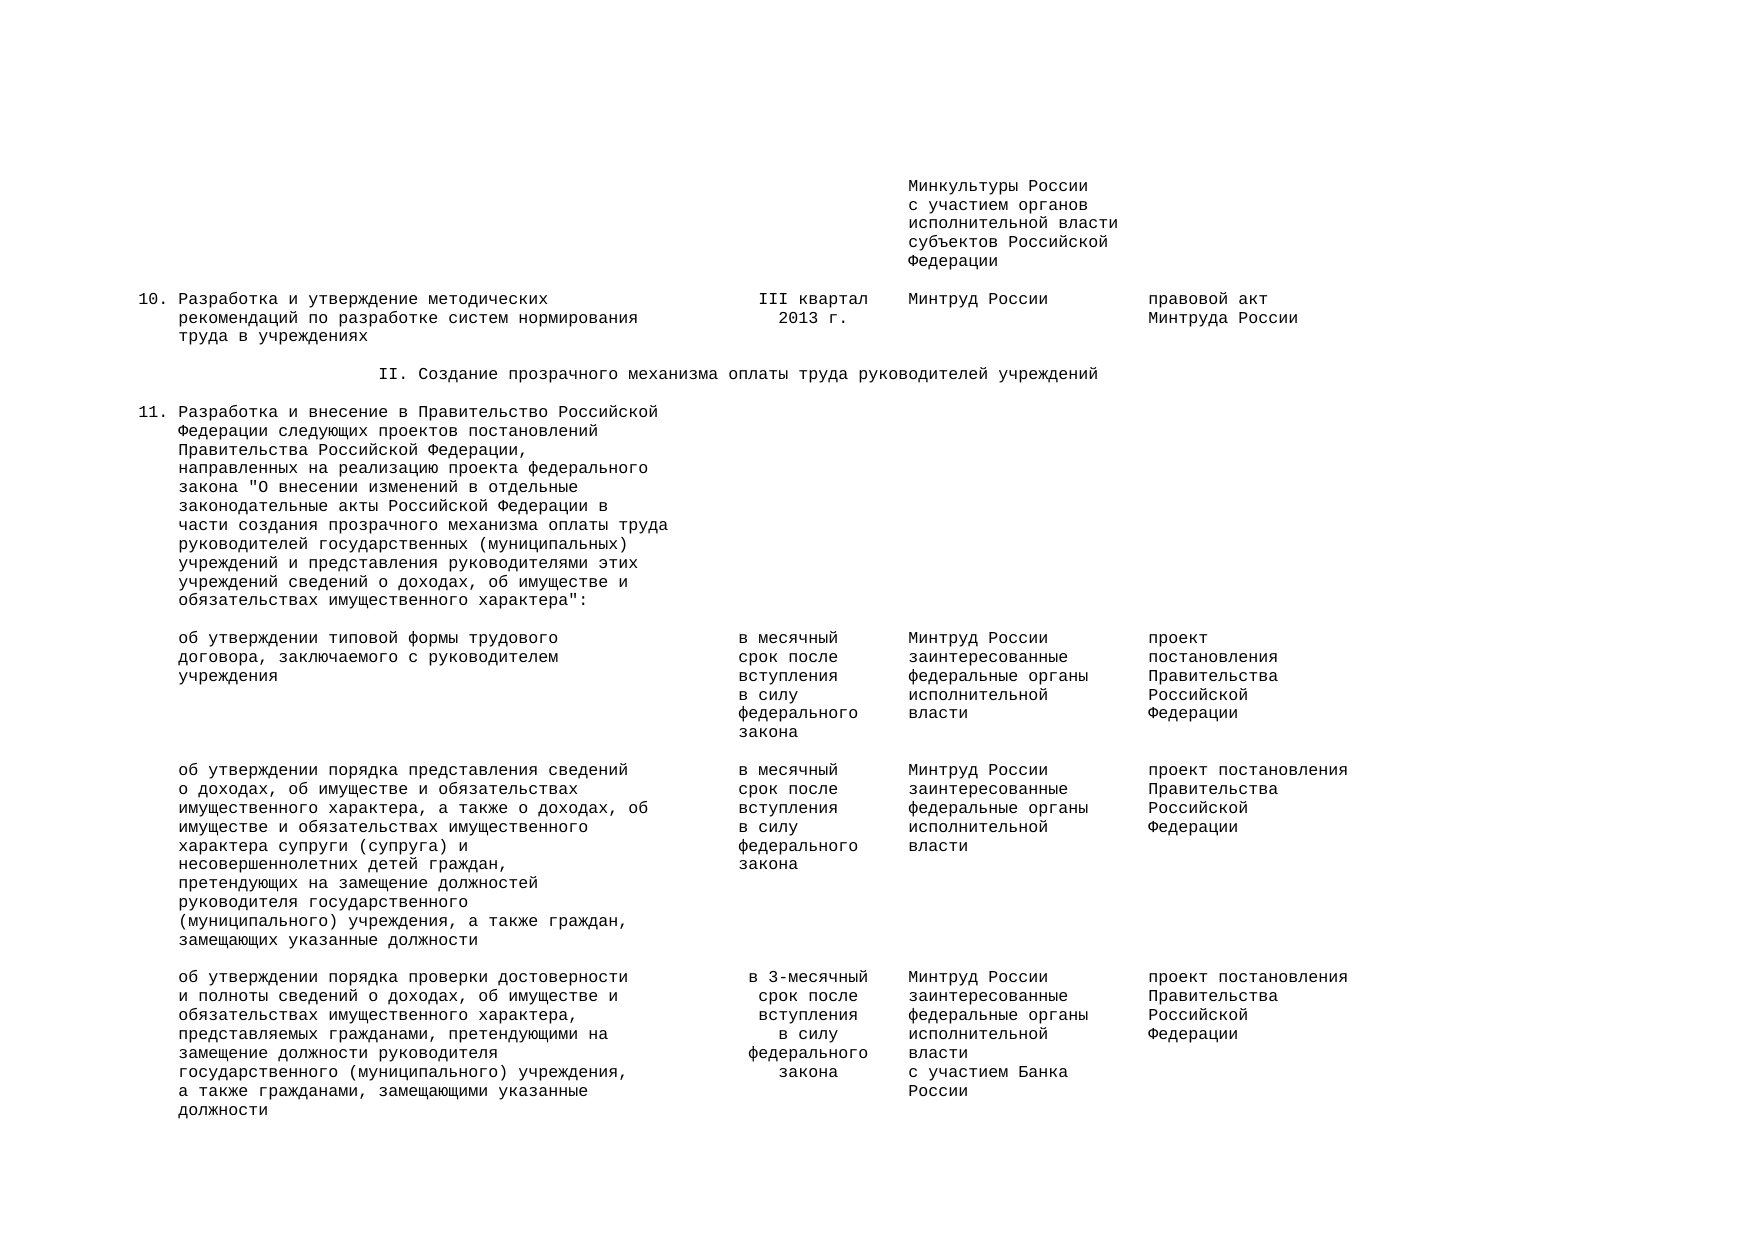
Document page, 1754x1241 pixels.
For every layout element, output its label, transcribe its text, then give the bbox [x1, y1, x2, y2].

text направленных на реализацию проекта федерального [118, 460, 1636, 479]
text имуществе и обязательствах имущественного в силу исполнительной Федерации [118, 818, 1636, 837]
text исполнительной власти [118, 215, 1636, 234]
text представляемых гражданами, претендующими на в силу исполнительной Федерации [118, 1026, 1636, 1044]
text должности [118, 1101, 1636, 1120]
text и полноты сведений о доходах, об имуществе и срок после заинтересованные Правительства [118, 988, 1636, 1007]
text федерального власти Федерации [118, 705, 1636, 724]
text Минкультуры России [118, 177, 1636, 196]
text закона [118, 724, 1636, 743]
text замещение должности руководителя федерального власти [118, 1044, 1636, 1063]
text обязательствах имущественного характера, вступления федеральные органы Российской [118, 1007, 1636, 1026]
text характера супруги (супруга) и федерального власти [118, 837, 1636, 856]
text (муниципального) учреждения, а также граждан, [118, 912, 1636, 931]
text 10. Разработка и утверждение методических III квартал Минтруд России правовой акт [118, 290, 1636, 309]
text части создания прозрачного механизма оплаты труда [118, 517, 1636, 535]
text Федерации [118, 253, 1636, 271]
text замещающих указанные должности [118, 931, 1636, 950]
text об утверждении порядка проверки достоверности в 3-месячный Минтруд России проект постановления [118, 969, 1636, 988]
text в силу исполнительной Российской [118, 686, 1636, 705]
text с участием органов [118, 196, 1636, 215]
text законодательные акты Российской Федерации в [118, 498, 1636, 517]
text об утверждении порядка представления сведений в месячный Минтруд России проект постановления [118, 762, 1636, 781]
text II. Создание прозрачного механизма оплаты труда руководителей учреждений [118, 366, 1636, 384]
text Федерации следующих проектов постановлений [118, 422, 1636, 441]
text государственного (муниципального) учреждения, закона с участием Банка [118, 1063, 1636, 1082]
text об утверждении типовой формы трудового в месячный Минтруд России проект [118, 630, 1636, 648]
text о доходах, об имуществе и обязательствах срок после заинтересованные Правительства [118, 781, 1636, 799]
text несовершеннолетних детей граждан, закона [118, 856, 1636, 875]
text договора, заключаемого с руководителем срок после заинтересованные постановления [118, 648, 1636, 667]
text претендующих на замещение должностей [118, 875, 1636, 894]
text Правительства Российской Федерации, [118, 441, 1636, 460]
text субъектов Российской [118, 234, 1636, 253]
text а также гражданами, замещающими указанные России [118, 1082, 1636, 1101]
text труда в учреждениях [118, 328, 1636, 347]
text учреждений и представления руководителями этих [118, 554, 1636, 573]
text руководителей государственных (муниципальных) [118, 535, 1636, 554]
text учреждения вступления федеральные органы Правительства [118, 667, 1636, 686]
text закона "О внесении изменений в отдельные [118, 479, 1636, 498]
text обязательствах имущественного характера": [118, 592, 1636, 611]
text учреждений сведений о доходах, об имуществе и [118, 573, 1636, 592]
text рекомендаций по разработке систем нормирования 2013 г. Минтруда России [118, 309, 1636, 328]
text 11. Разработка и внесение в Правительство Российской [118, 403, 1636, 422]
text имущественного характера, а также о доходах, об вступления федеральные органы Российской [118, 799, 1636, 818]
text руководителя государственного [118, 894, 1636, 912]
